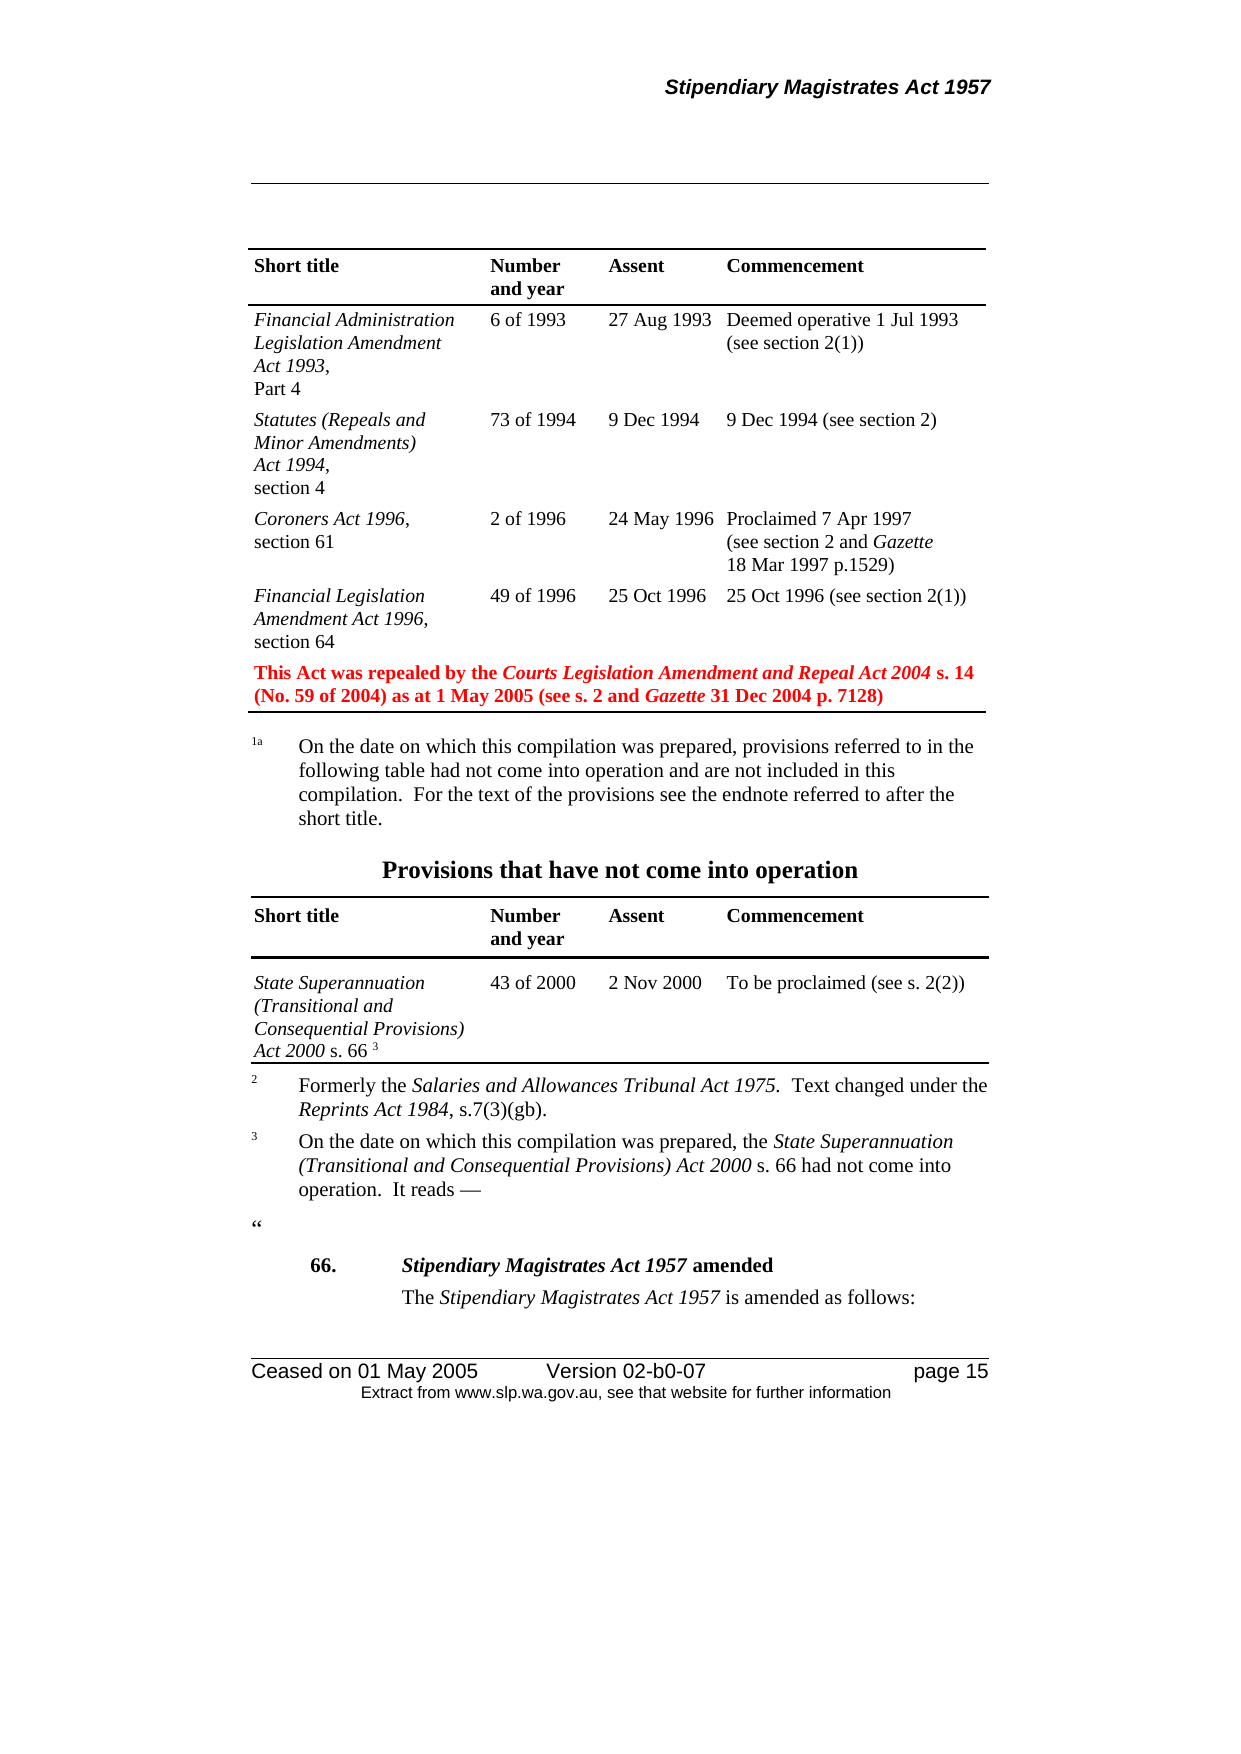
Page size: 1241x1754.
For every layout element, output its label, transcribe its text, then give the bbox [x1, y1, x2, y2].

table_cell 25 Oct 1996 (see section 2(1)) [721, 580, 986, 657]
table_cell 24 May 1996 [603, 503, 721, 580]
table_cell Financial Administration Legislation Amendment Act 1993, Part 4 [248, 306, 484, 404]
table_cell 73 of 1994 [484, 404, 602, 503]
table_cell 43 of 2000 [487, 959, 605, 1062]
table_header Assent [605, 898, 723, 956]
table_cell Proclaimed 7 Apr 1997 (see section 2 and Gazette 18 Mar 1997 p.1529) [721, 503, 986, 580]
table_cell Financial Legislation Amendment Act 1996, section 64 [248, 580, 484, 657]
text 1a On the date on which this compilation was prepared, provisions referred to in the following table had not come into operation and are not included in this compilation. For the text of the provisions see the endnote referred to after the short title. [251, 734, 989, 830]
table_header Short title [248, 250, 484, 304]
table_header Number and year [484, 250, 602, 304]
table_cell Statutes (Repeals and Minor Amendments) Act 1994, section 4 [248, 404, 484, 503]
text 2 Formerly the Salaries and Allowances Tribunal Act 1975. Text changed under the Reprints Act 1984, s.7(3)(gb). [251, 1073, 989, 1121]
table_cell Coroners Act 1996, section 61 [248, 503, 484, 580]
table_cell 2 Nov 2000 [605, 959, 723, 1062]
subtitle 66. Stipendiary Magistrates Act 1957 amended [310, 1253, 959, 1277]
table_cell To be proclaimed (see s. 2(2)) [724, 959, 989, 1062]
table_cell 9 Dec 1994 [603, 404, 721, 503]
text “ [251, 1214, 989, 1242]
table_cell 27 Aug 1993 [603, 306, 721, 404]
table_header Assent [603, 250, 721, 304]
table_header Commencement [724, 898, 989, 956]
table_cell Deemed operative 1 Jul 1993 (see section 2(1)) [721, 306, 986, 404]
table_cell State Superannuation (Transitional and Consequential Provisions) Act 2000 s. 66 3 [251, 959, 487, 1062]
text The Stipendiary Magistrates Act 1957 is amended as follows: [313, 1285, 959, 1309]
table_header Number and year [487, 898, 605, 956]
text 3 On the date on which this compilation was prepared, the State Superannuation (Transitional and Consequential Provisions) Act 2000 s. 66 had not come into operation. It reads — [251, 1129, 989, 1201]
table_header Commencement [721, 250, 986, 304]
table_cell 2 of 1996 [484, 503, 602, 580]
table_cell 9 Dec 1994 (see section 2) [721, 404, 986, 503]
table_cell This Act was repealed by the Courts Legislation Amendment and Repeal Act 2004 s. 14 (No. 59 of 2004) as at 1 May 2005 (see s. 2 and Gazette 31 Dec 2004 p. 7128) [248, 657, 986, 711]
table_cell 6 of 1993 [484, 306, 602, 404]
table_header Short title [251, 898, 487, 956]
table_cell 25 Oct 1996 [603, 580, 721, 657]
subtitle Provisions that have not come into operation [251, 855, 989, 884]
table_cell 49 of 1996 [484, 580, 602, 657]
